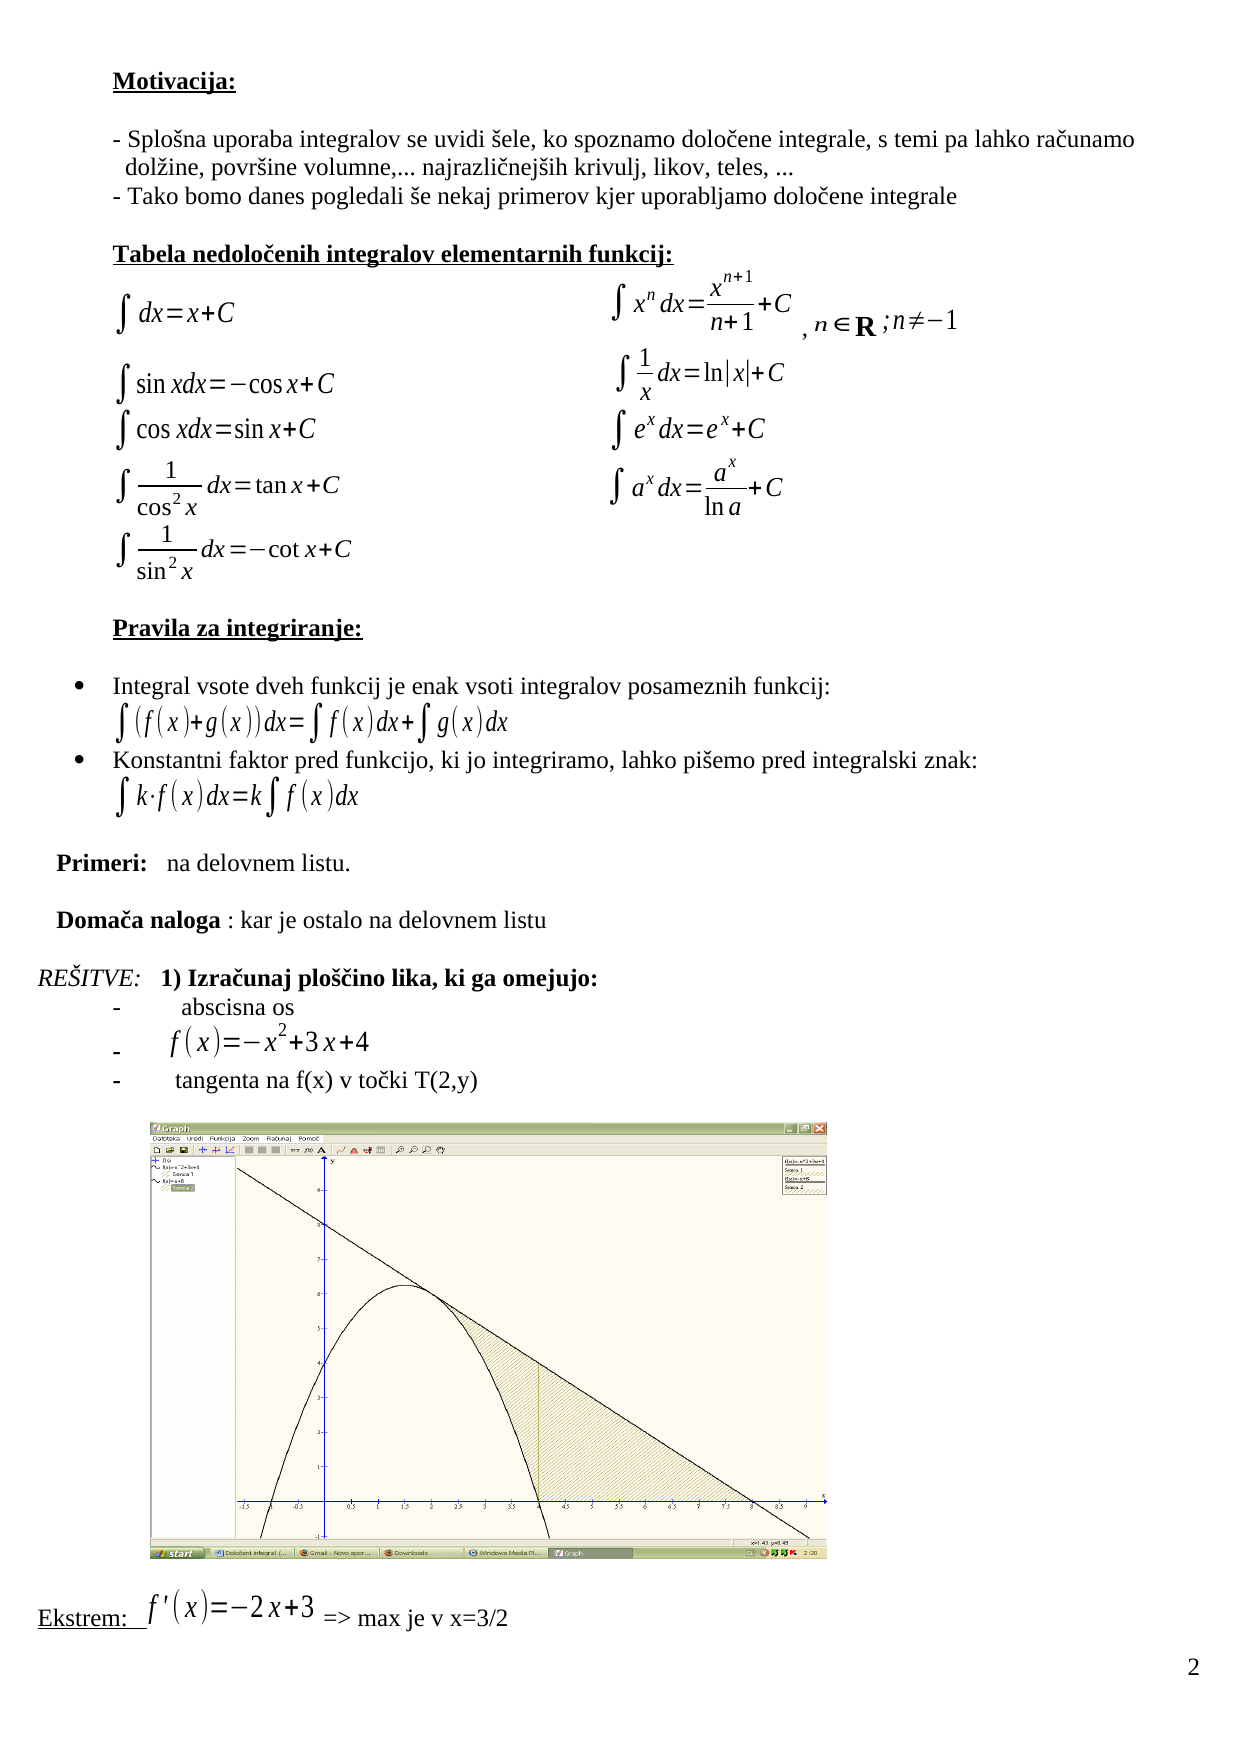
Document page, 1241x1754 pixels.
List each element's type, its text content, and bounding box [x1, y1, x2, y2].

text - Tako bomo danes pogledali še nekaj primerov kjer uporabljamo določene integrale [112, 181, 1198, 210]
text Ekstrem: => max je v x=3/2 [37, 1587, 1200, 1632]
text - Splošna uporaba integralov se uvidi šele, ko spoznamo določene integrale, s temi pa lahko računamo [112, 124, 1198, 152]
list tangenta na f(x) v točki T(2,y) [112, 1065, 1200, 1093]
picture [150, 1122, 827, 1559]
text REŠITVE: 1) Izračunaj ploščino lika, ki ga omejujo: [37, 963, 1200, 992]
text , R [112, 267, 1198, 342]
text Primeri: na delovnem listu. [56, 848, 1198, 877]
text Motivacija: [112, 66, 1198, 95]
text Pravila za integriranje: [112, 613, 1198, 642]
list abscisna os [112, 992, 1200, 1020]
text dolžine, površine volumne,... najrazličnejših krivulj, likov, teles, ... [112, 152, 1198, 181]
text Tabela nedoločenih integralov elementarnih funkcij: [112, 239, 1198, 267]
text Domača naloga : kar je ostalo na delovnem listu [56, 905, 1198, 934]
list Konstantni faktor pred funkcijo, ki jo integriramo, lahko pišemo pred integralski znak: [75, 745, 1198, 774]
list Integral vsote dveh funkcij je enak vsoti integralov posameznih funkcij: [75, 671, 1198, 700]
